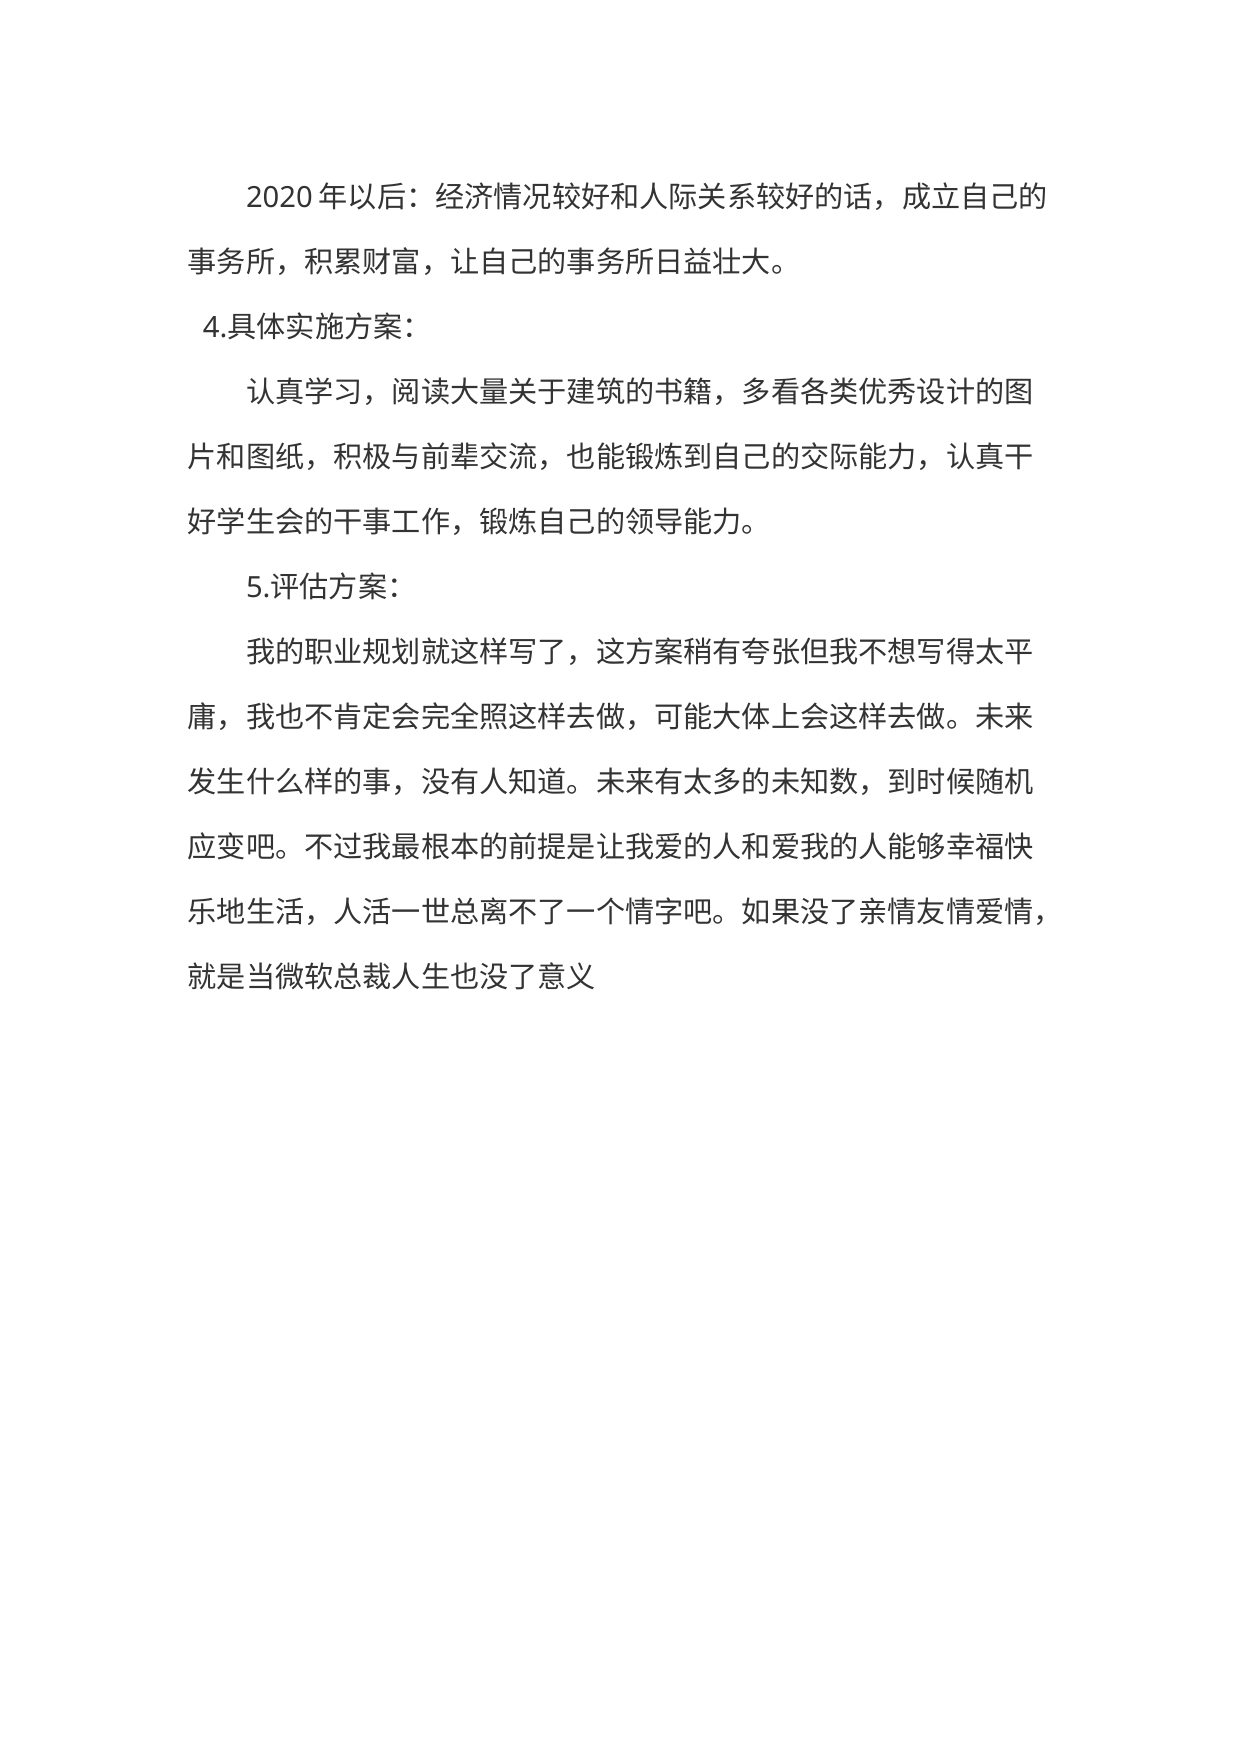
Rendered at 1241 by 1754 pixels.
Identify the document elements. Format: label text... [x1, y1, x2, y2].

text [187, 162, 1053, 292]
text 5.评估方案： 我的职业规划就这样写了，这方案稍有夸张但我不想写得太平庸，我也不肯定会完全照这样去做，可能大体上会这样去做。未来发生什么样的事，没有人知道。未来有太多的未知数，到时候随机应变吧。不过我最根本的前提是让我爱的人和爱我的人能够幸福快乐地生活，人活一世总离不了一个情字吧。如果没了亲情友情爱情，就是当微软总裁人生也没了意义 [187, 552, 1053, 1072]
text 4.具体实施方案： 认真学习，阅读大量关于建筑的书籍，多看各类优秀设计的图片和图纸，积极与前辈交流，也能锻炼到自己的交际能力，认真干好学生会的干事工作，锻炼自己的领导能力。 [187, 292, 1053, 552]
